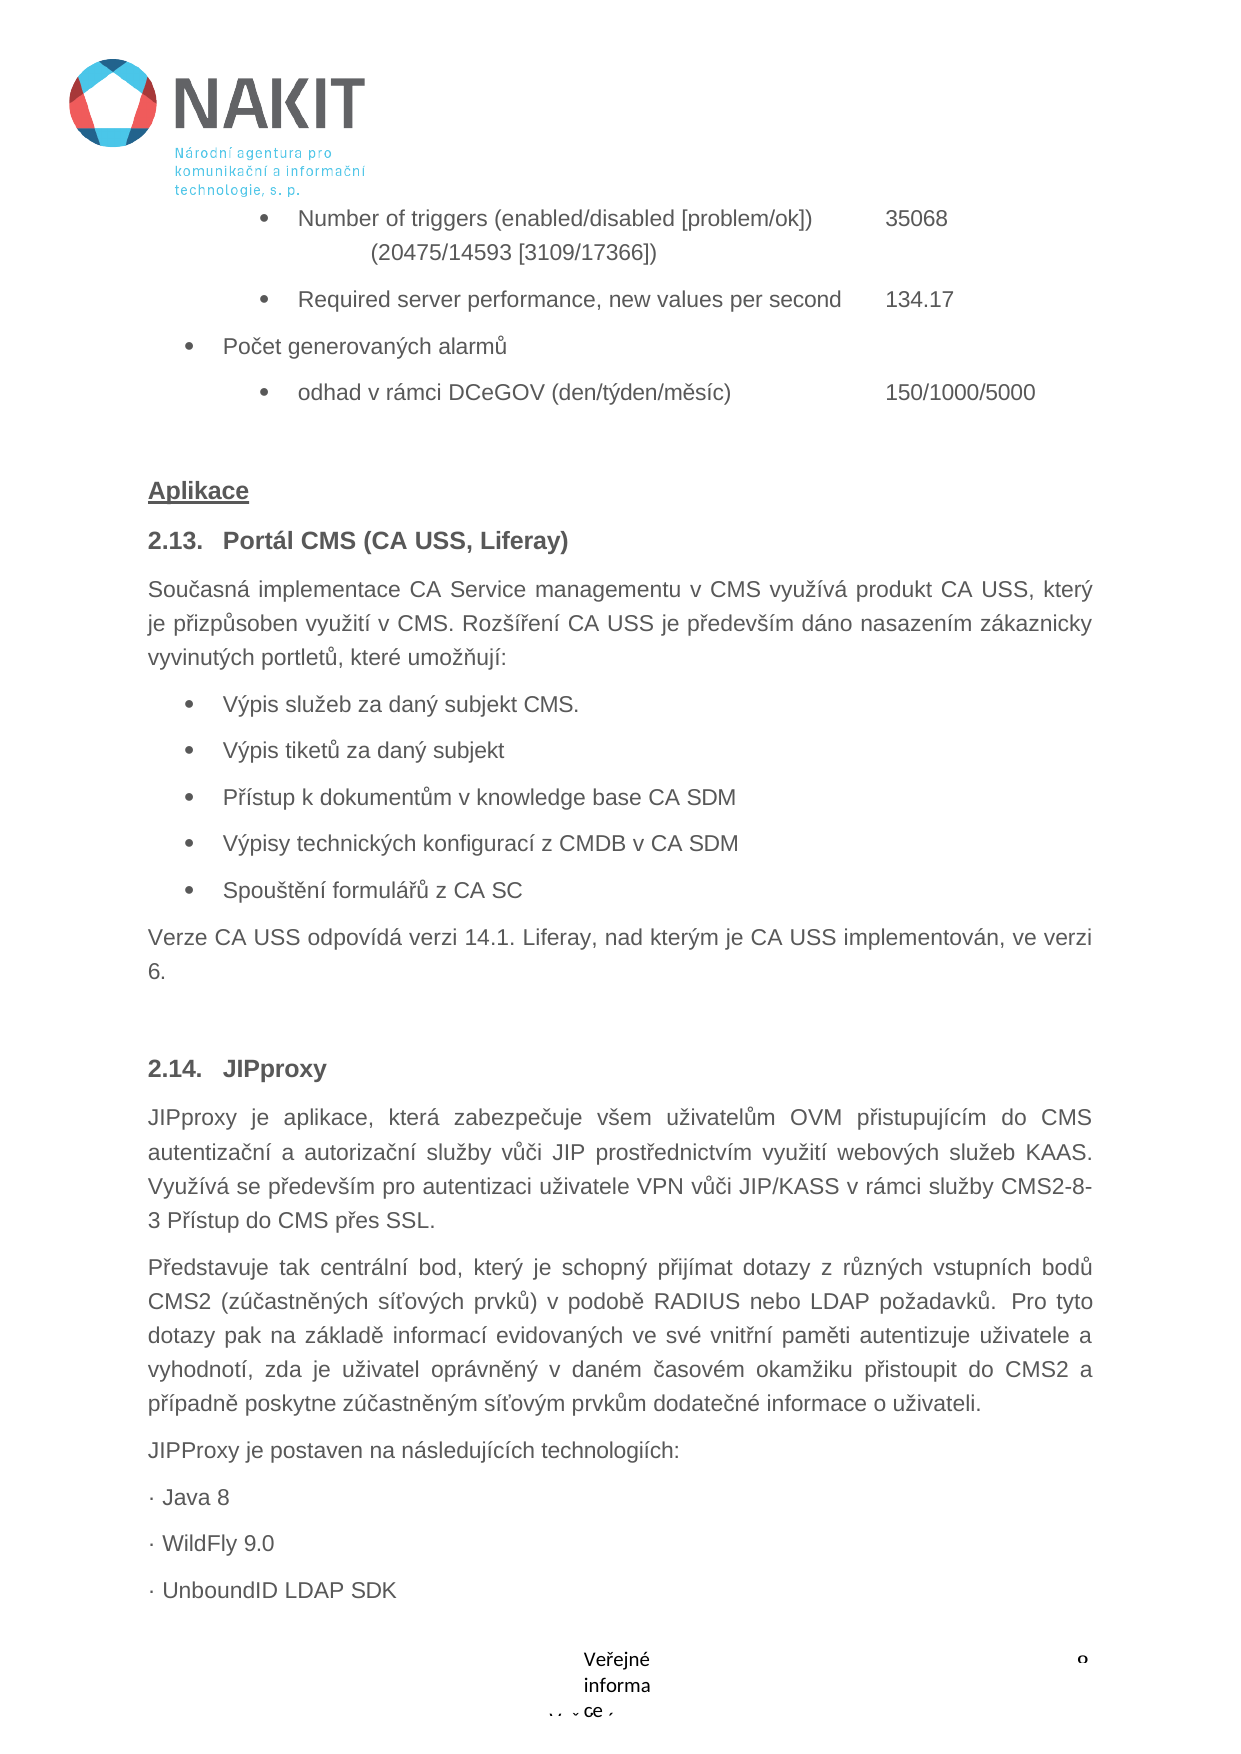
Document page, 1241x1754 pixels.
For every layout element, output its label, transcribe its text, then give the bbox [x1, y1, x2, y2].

list Spouštění formulářů z CA SC [185, 877, 1209, 903]
list Number of triggers (enabled/disabled [problem/ok]) 35068 [260, 205, 1209, 232]
list Výpisy technických konfigurací z CMDB v CA SDM [185, 830, 1209, 857]
list Java 8 [148, 1483, 1209, 1510]
text Představuje tak centrální bod, který je schopný přijímat dotazy z různých vstupních bodů CMS2 (zúčastněných síťových prvků) v podobě RADIUS nebo LDAP požadavků. Pro tyto dotazy pak na základě informací evidovaných ve své vnitřní paměti autentizuje uživatele a vyhodnotí, zda je uživatel oprávněný v daném časovém okamžiku přistoupit do CMS2 a případně poskytne zúčastněným síťovým prvkům dodatečné informace o uživateli. [148, 1253, 1093, 1416]
list Výpis služeb za daný subjekt CMS. [185, 691, 1209, 717]
list Required server performance, new values per second 134.17 [260, 286, 1209, 312]
text JIPProxy je postaven na následujících technologiích: [148, 1437, 1209, 1463]
list Počet generovaných alarmů [185, 333, 1209, 359]
picture [69, 59, 365, 197]
list UnboundID LDAP SDK [148, 1577, 1209, 1603]
text (20475/14593 [3109/17366]) [241, 239, 787, 266]
list Portál CMS (CA USS, Liferay) [148, 526, 1209, 555]
list Přístup k dokumentům v knowledge base CA SDM [185, 784, 1209, 810]
list WildFly 9.0 [148, 1530, 1209, 1557]
text Verze CA USS odpovídá verzi 14.1. Liferay, nad kterým je CA USS implementován, ve verzi 6. [148, 924, 1093, 984]
subtitle JIPproxy [148, 1054, 1209, 1083]
text Současná implementace CA Service managementu v CMS využívá produkt CA USS, který je přizpůsoben využití v CMS. Rozšíření CA USS je především dáno nasazením zákaznicky vyvinutých portletů, které umožňují: [148, 576, 1093, 670]
subtitle Aplikace [148, 476, 1209, 505]
list odhad v rámci DCeGOV (den/týden/měsíc) 150/1000/5000 [260, 379, 1209, 406]
list Výpis tiketů za daný subjekt [185, 737, 1209, 764]
text JIPproxy je aplikace, která zabezpečuje všem uživatelům OVM přistupujícím do CMS autentizační a autorizační služby vůči JIP prostřednictvím využití webových služeb KAAS. Využívá se především pro autentizaci uživatele VPN vůči JIP/KASS v rámci služby CMS2-8-3 Přístup do CMS přes SSL. [148, 1104, 1093, 1233]
